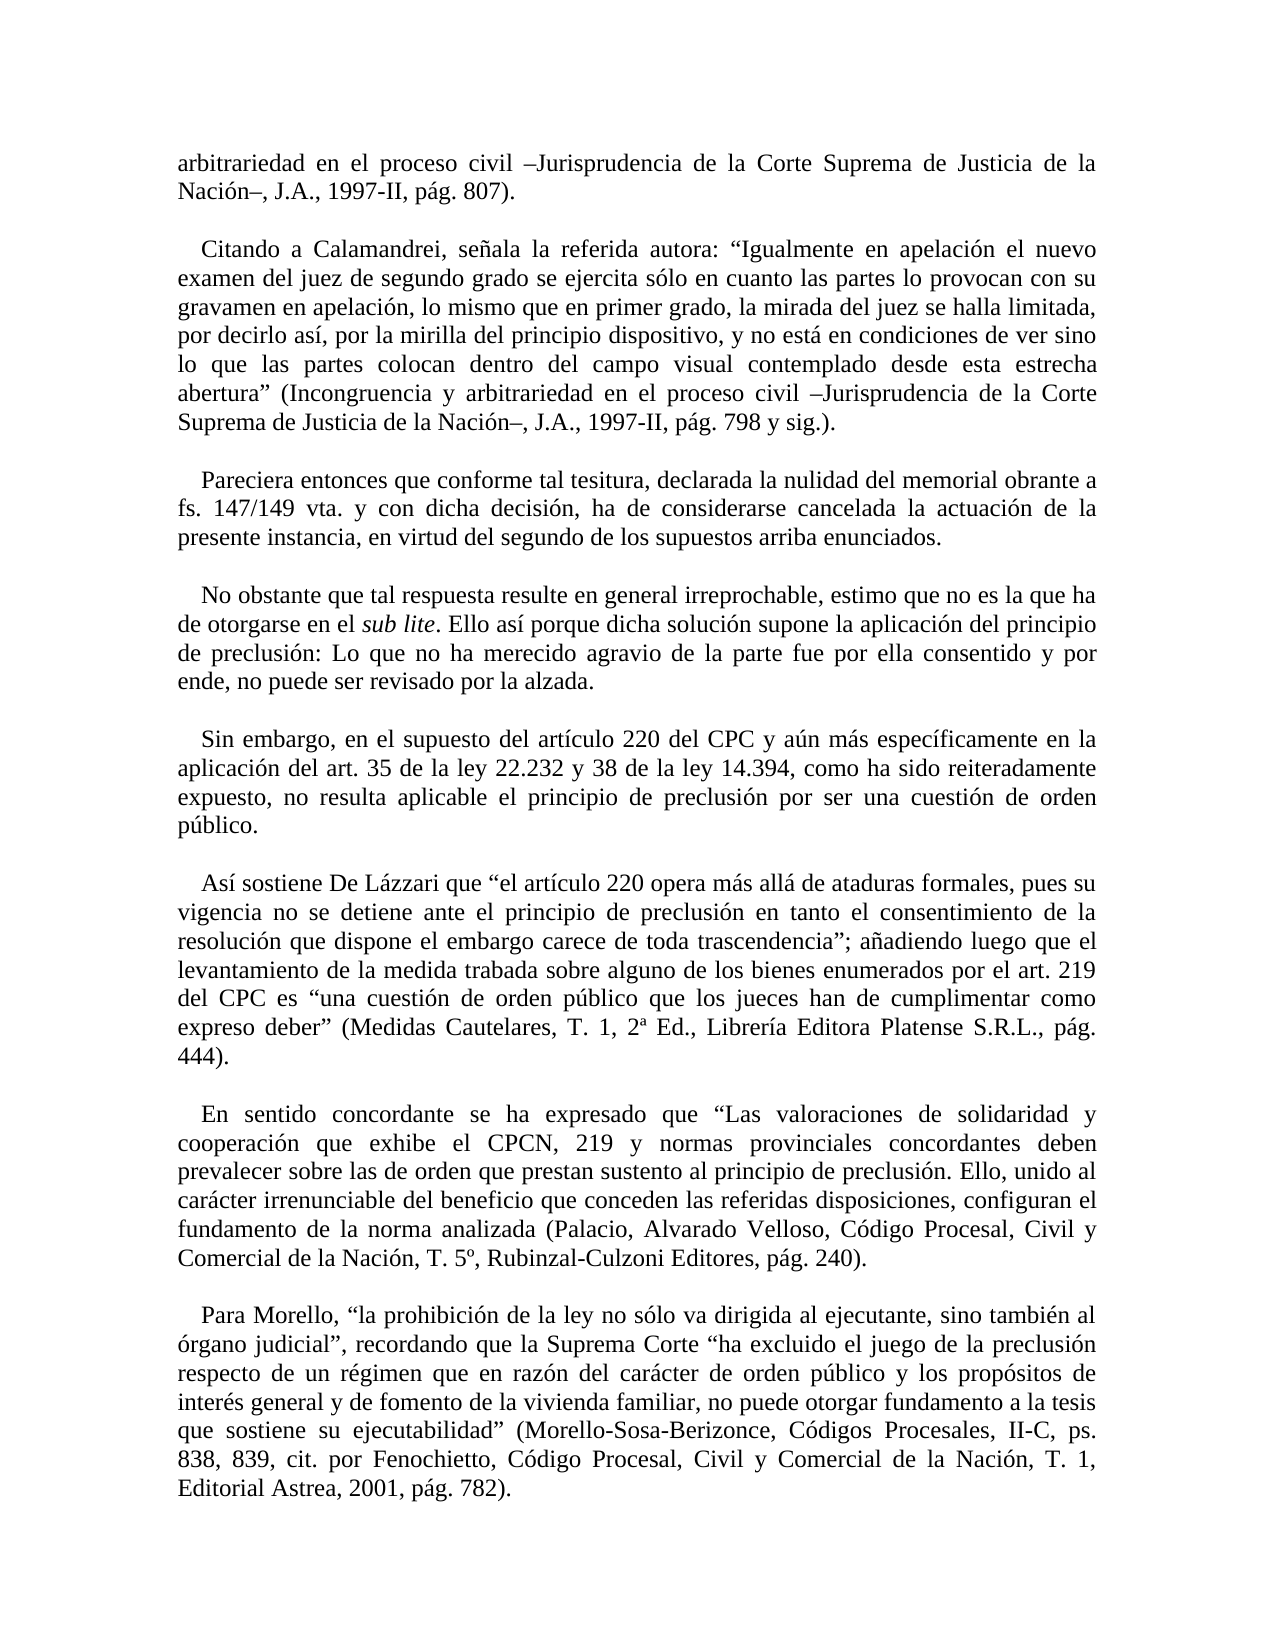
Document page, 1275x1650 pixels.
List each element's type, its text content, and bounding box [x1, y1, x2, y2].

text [177, 148, 1098, 205]
text En sentido concordante se ha expresado que “Las valoraciones de solidaridad y cooperación que exhibe el CPCN, 219 y normas provinciales concordantes deben prevalecer sobre las de orden que prestan sustento al principio de preclusión. Ello, unido al carácter irrenunciable del beneficio que conceden las referidas disposiciones, configuran el fundamento de la norma analizada (Palacio, Alvarado Velloso, Código Procesal, Civil y Comercial de la Nación, T. 5º, Rubinzal-Culzoni Editores, pág. 240). [177, 1099, 1098, 1271]
text Así sostiene De Lázzari que “el artículo 220 opera más allá de ataduras formales, pues su vigencia no se detiene ante el principio de preclusión en tanto el consentimiento de la resolución que dispone el embargo carece de toda trascendencia”; añadiendo luego que el levantamiento de la medida trabada sobre alguno de los bienes enumerados por el art. 219 del CPC es “una cuestión de orden público que los jueces han de cumplimentar como expreso deber” (Medidas Cautelares, T. 1, 2ª Ed., Librería Editora Platense S.R.L., pág. 444). [177, 868, 1098, 1070]
text Sin embargo, en el supuesto del artículo 220 del CPC y aún más específicamente en la aplicación del art. 35 de la ley 22.232 y 38 de la ley 14.394, como ha sido reiteradamente expuesto, no resulta aplicable el principio de preclusión por ser una cuestión de orden público. [177, 724, 1098, 839]
text No obstante que tal respuesta resulte en general irreprochable, estimo que no es la que ha de otorgarse en el sub lite. Ello así porque dicha solución supone la aplicación del principio de preclusión: Lo que no ha merecido agravio de la parte fue por ella consentido y por ende, no puede ser revisado por la alzada. [177, 580, 1098, 695]
text Citando a Calamandrei, señala la referida autora: “Igualmente en apelación el nuevo examen del juez de segundo grado se ejercita sólo en cuanto las partes lo provocan con su gravamen en apelación, lo mismo que en primer grado, la mirada del juez se halla limitada, por decirlo así, por la mirilla del principio dispositivo, y no está en condiciones de ver sino lo que las partes colocan dentro del campo visual contemplado desde esta estrecha abertura” (Incongruencia y arbitrariedad en el proceso civil –Jurisprudencia de la Corte Suprema de Justicia de la Nación–, J.A., 1997-II, pág. 798 y sig.). [177, 234, 1098, 436]
text Para Morello, “la prohibición de la ley no sólo va dirigida al ejecutante, sino también al órgano judicial”, recordando que la Suprema Corte “ha excluido el juego de la preclusión respecto de un régimen que en razón del carácter de orden público y los propósitos de interés general y de fomento de la vivienda familiar, no puede otorgar fundamento a la tesis que sostiene su ejecutabilidad” (Morello-Sosa-Berizonce, Códigos Procesales, II-C, ps. 838, 839, cit. por Fenochietto, Código Procesal, Civil y Comercial de la Nación, T. 1, Editorial Astrea, 2001, pág. 782). [177, 1301, 1098, 1502]
text Pareciera entonces que conforme tal tesitura, declarada la nulidad del memorial obrante a fs. 147/149 vta. y con dicha decisión, ha de considerarse cancelada la actuación de la presente instancia, en virtud del segundo de los supuestos arriba enunciados. [177, 465, 1098, 551]
